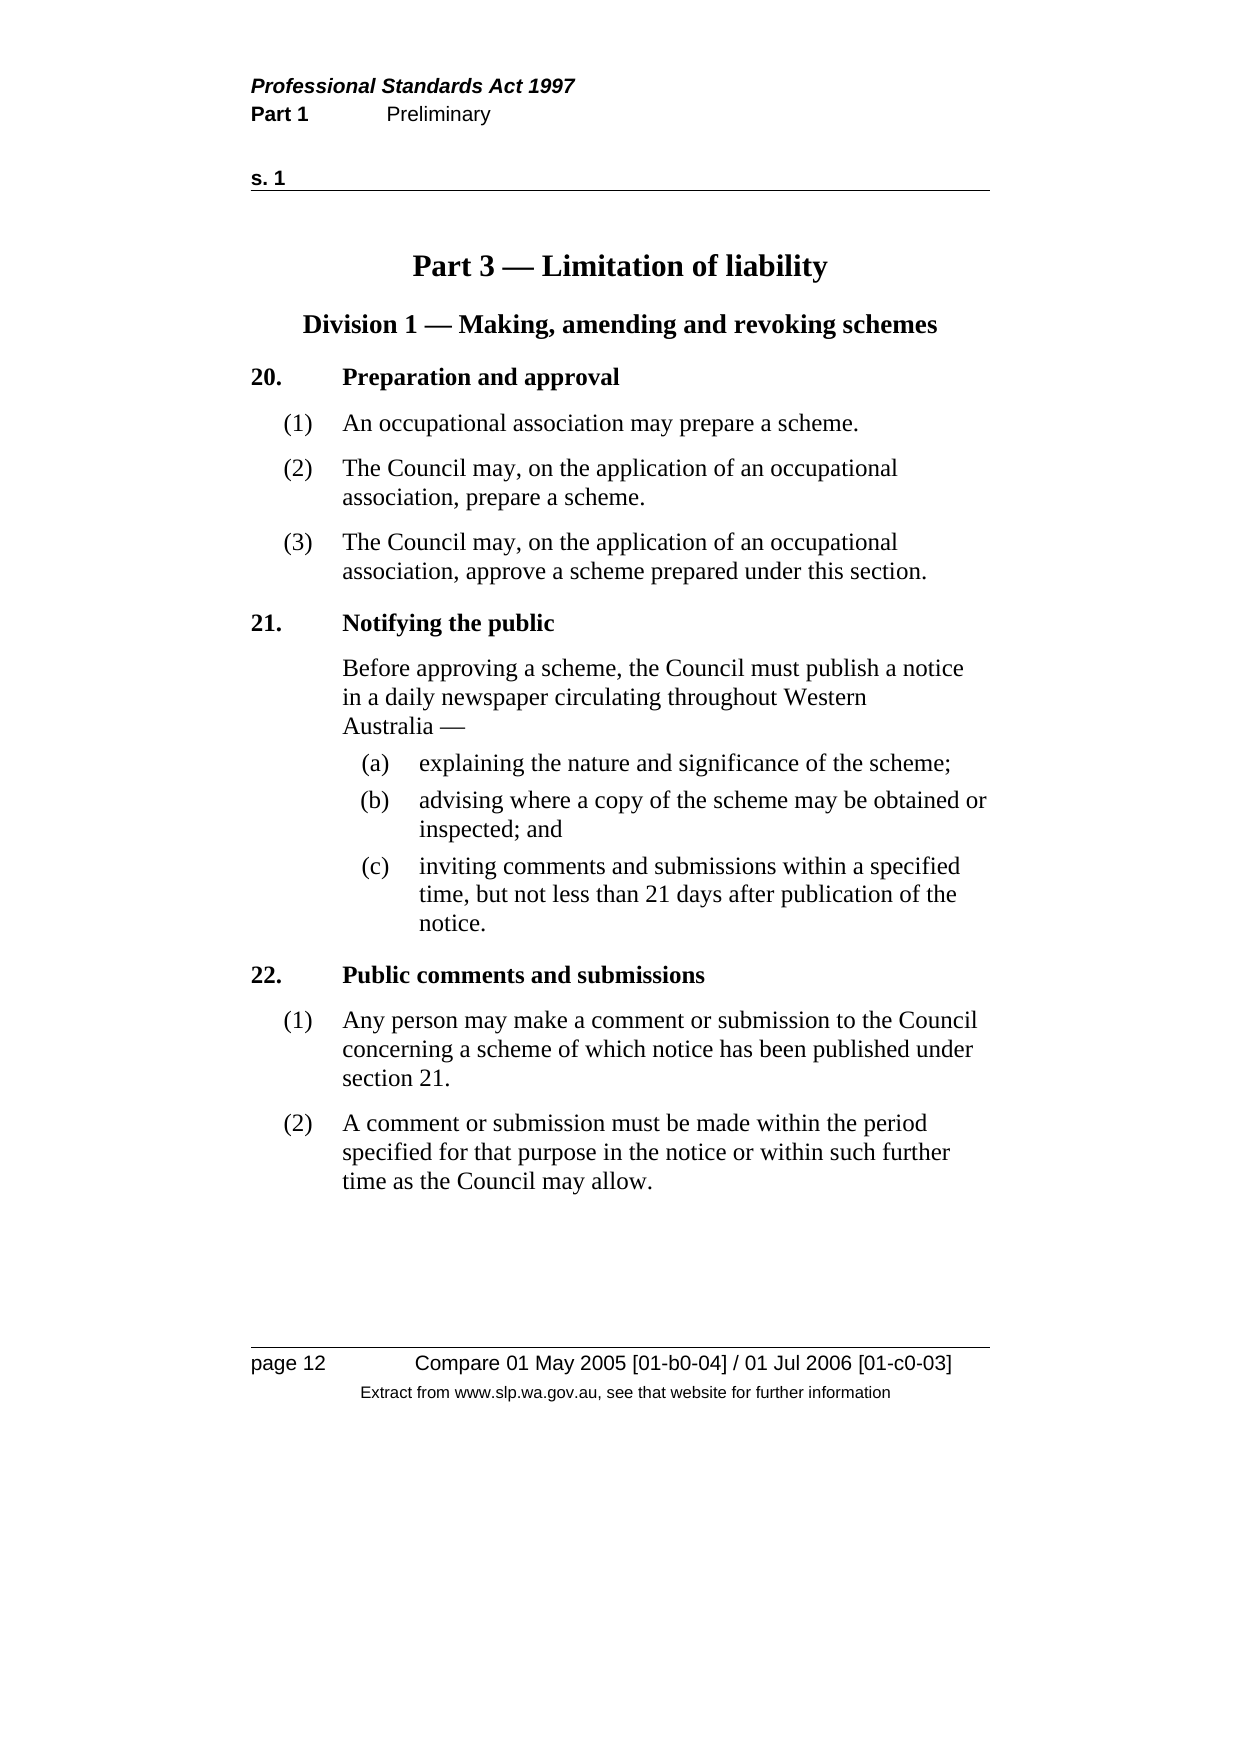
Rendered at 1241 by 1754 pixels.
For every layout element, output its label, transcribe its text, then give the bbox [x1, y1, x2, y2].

subtitle Part 3 — Limitation of liability [251, 247, 990, 283]
text (3) The Council may, on the application of an occupational association, approve a scheme prepared under this section. [251, 527, 990, 585]
subtitle 21. Notifying the public [251, 608, 990, 637]
text Before approving a scheme, the Council must publish a notice in a daily newspaper circulating throughout Western Australia — [251, 653, 990, 739]
subtitle 20. Preparation and approval [251, 362, 990, 391]
text (a) explaining the nature and significance of the scheme; [251, 748, 990, 777]
text (2) The Council may, on the application of an occupational association, prepare a scheme. [251, 453, 990, 511]
text (b) advising where a copy of the scheme may be obtained or inspected; and [251, 785, 990, 842]
subtitle Division 1 — Making, amending and revoking schemes [251, 308, 990, 339]
text (2) A comment or submission must be made within the period specified for that purpose in the notice or within such further time as the Council may allow. [251, 1108, 990, 1194]
text (1) Any person may make a comment or submission to the Council concerning a scheme of which notice has been published under section 21. [251, 1005, 990, 1092]
subtitle 22. Public comments and submissions [251, 960, 990, 989]
text (1) An occupational association may prepare a scheme. [251, 408, 990, 437]
text (c) inviting comments and submissions within a specified time, but not less than 21 days after publication of the notice. [251, 851, 990, 937]
